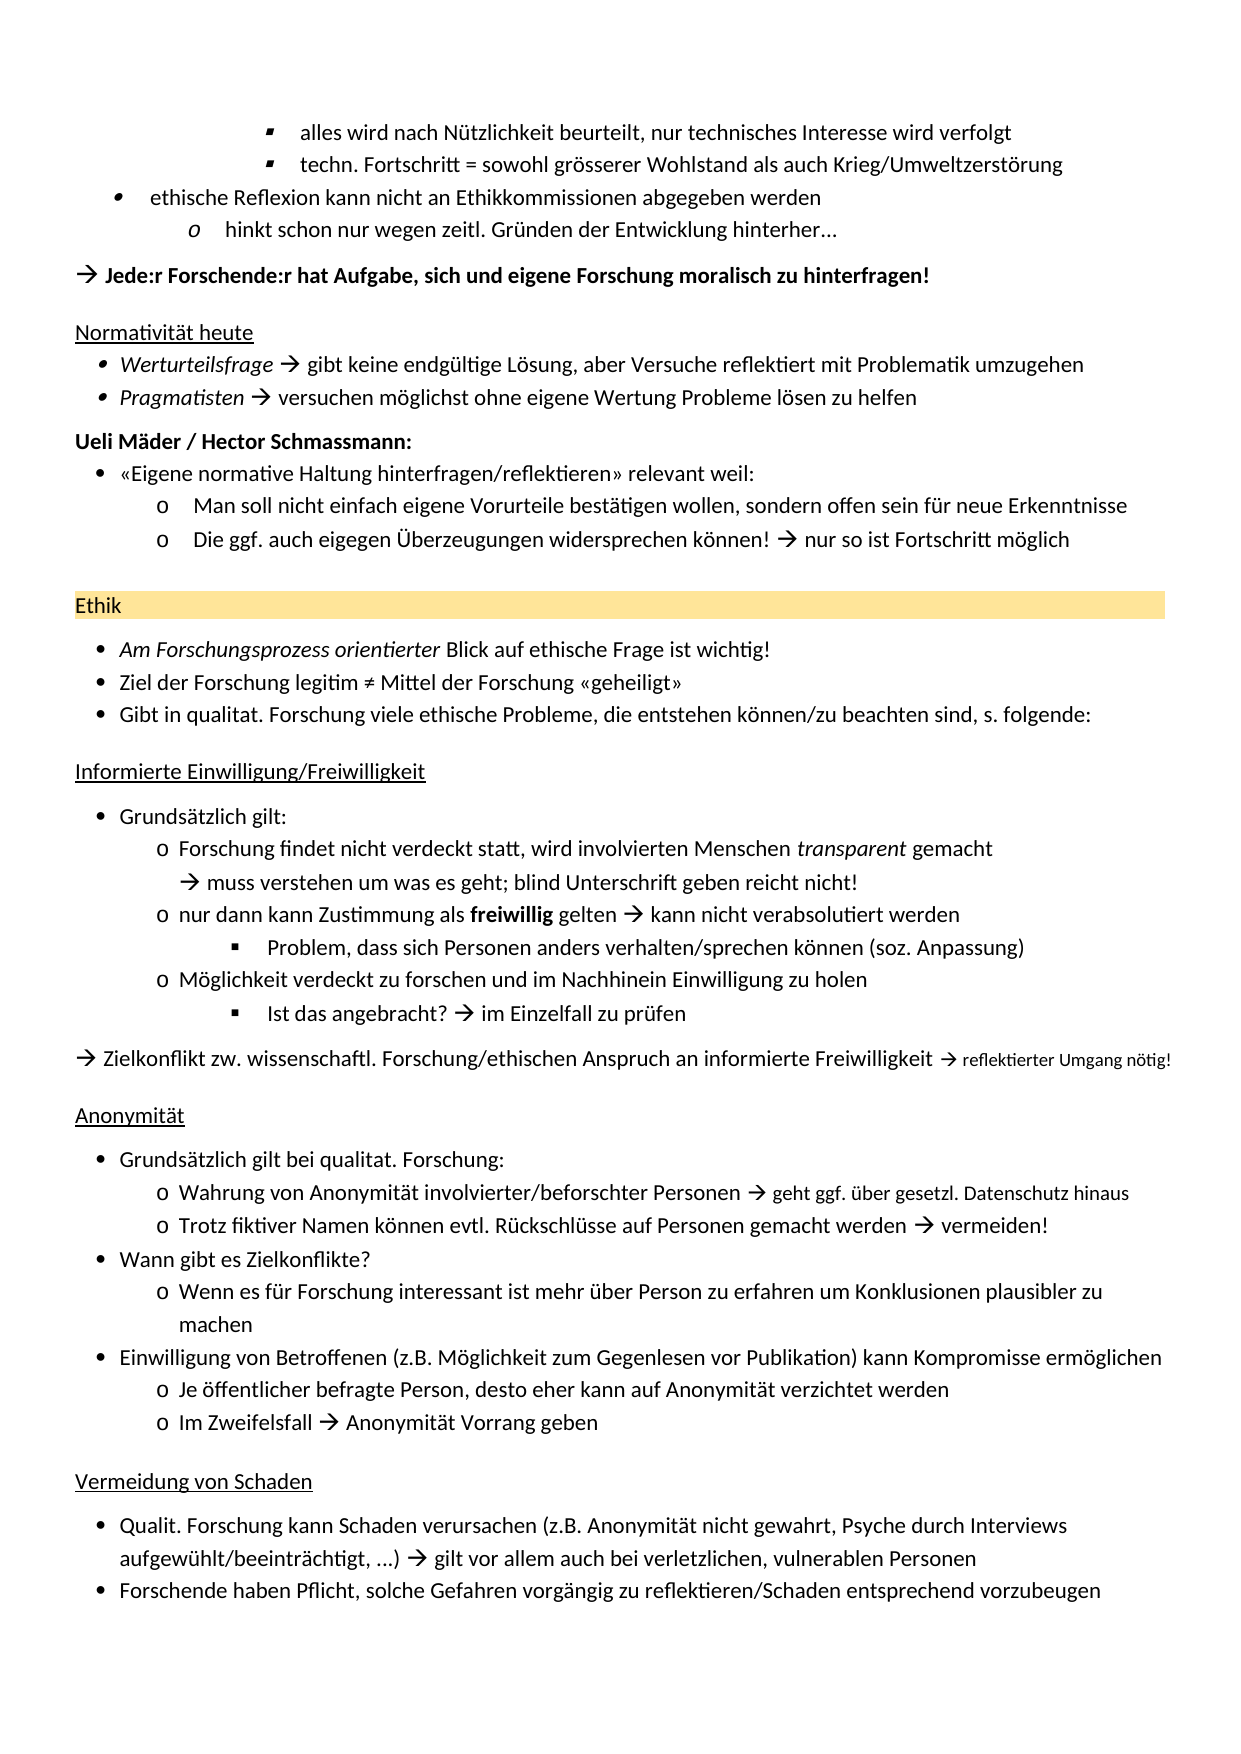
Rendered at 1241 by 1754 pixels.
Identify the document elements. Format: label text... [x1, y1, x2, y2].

text Ueli Mäder / Hector Schmassmann: [75, 427, 1165, 455]
list Im Zweifelsfall Anonymität Vorrang geben [156, 1408, 1165, 1437]
list Ziel der Forschung legitim ≠ Mittel der Forschung «geheiligt» [97, 668, 1165, 696]
text Zielkonflikt zw. wissenschaftl. Forschung/ethischen Anspruch an informierte Freiwilligkeit reflektierter Umgang nötig! [75, 1044, 1182, 1072]
text Vermeidung von Schaden [75, 1467, 1165, 1495]
list Qualit. Forschung kann Schaden verursachen (z.B. Anonymität nicht gewahrt, Psyche durch Interviews aufgewühlt/beeinträchtigt, ...) gilt vor allem auch bei verletzlichen, vulnerablen Personen [97, 1512, 1165, 1572]
list Werturteilsfrage gibt keine endgültige Lösung, aber Versuche reflektiert mit Problematik umzugehen [97, 350, 1165, 378]
list Am Forschungsprozess orientierter Blick auf ethische Frage ist wichtig! [97, 636, 1165, 664]
list Wann gibt es Zielkonflikte? [97, 1245, 1165, 1273]
text Informierte Einwilligung/Freiwilligkeit [75, 757, 1165, 785]
list Einwilligung von Betroffenen (z.B. Möglichkeit zum Gegenlesen vor Publikation) kann Kompromisse ermöglichen [97, 1343, 1165, 1371]
list Problem, dass sich Personen anders verhalten/sprechen können (soz. Anpassung) [229, 933, 1165, 961]
list muss verstehen um was es geht; blind Unterschrift geben reicht nicht! [178, 868, 1165, 896]
list Wahrung von Anonymität involvierter/beforschter Personen geht ggf. über gesetzl. Datenschutz hinaus [156, 1178, 1182, 1207]
list Forschung findet nicht verdeckt statt, wird involvierten Menschen transparent gemacht [156, 834, 1165, 863]
list Wenn es für Forschung interessant ist mehr über Person zu erfahren um Konklusionen plausibler zu machen [156, 1277, 1165, 1338]
list Möglichkeit verdeckt zu forschen und im Nachhinein Einwilligung zu holen [156, 966, 1165, 995]
list ethische Reflexion kann nicht an Ethikkommissionen abgegeben werden [112, 183, 1165, 211]
text Jede:r Forschende:r hat Aufgabe, sich und eigene Forschung moralisch zu hinterfragen! [75, 261, 1165, 289]
list Grundsätzlich gilt: [97, 802, 1165, 830]
list Je öffentlicher befragte Person, desto eher kann auf Anonymität verzichtet werden [156, 1375, 1165, 1404]
list Trotz fiktiver Namen können evtl. Rückschlüsse auf Personen gemacht werden vermeiden! [156, 1211, 1165, 1241]
list Die ggf. auch eigegen Überzeugungen widersprechen können! nur so ist Fortschritt möglich [156, 525, 1165, 554]
list nur dann kann Zustimmung als freiwillig gelten kann nicht verabsolutiert werden [156, 900, 1165, 929]
list alles wird nach Nützlichkeit beurteilt, nur technisches Interesse wird verfolgt [262, 118, 1165, 146]
text Normativität heute [75, 318, 1165, 346]
list Ist das angebracht? im Einzelfall zu prüfen [229, 999, 1165, 1027]
list Gibt in qualitat. Forschung viele ethische Probleme, die entstehen können/zu beachten sind, s. folgende: [97, 700, 1165, 728]
list techn. Fortschritt = sowohl grösserer Wohlstand als auch Krieg/Umweltzerstörung [262, 151, 1165, 179]
text Ethik [75, 591, 1165, 619]
list Forschende haben Pflicht, solche Gefahren vorgängig zu reflektieren/Schaden entsprechend vorzubeugen [97, 1576, 1165, 1604]
list Grundsätzlich gilt bei qualitat. Forschung: [97, 1146, 1165, 1174]
list «Eigene normative Haltung hinterfragen/reflektieren» relevant weil: [96, 459, 1165, 487]
list Pragmatisten versuchen möglichst ohne eigene Wertung Probleme lösen zu helfen [97, 383, 1165, 411]
list hinkt schon nur wegen zeitl. Gründen der Entwicklung hinterher... [187, 215, 1165, 244]
list Man soll nicht einfach eigene Vorurteile bestätigen wollen, sondern offen sein für neue Erkenntnisse [156, 492, 1165, 521]
text Anonymität [75, 1101, 1165, 1129]
